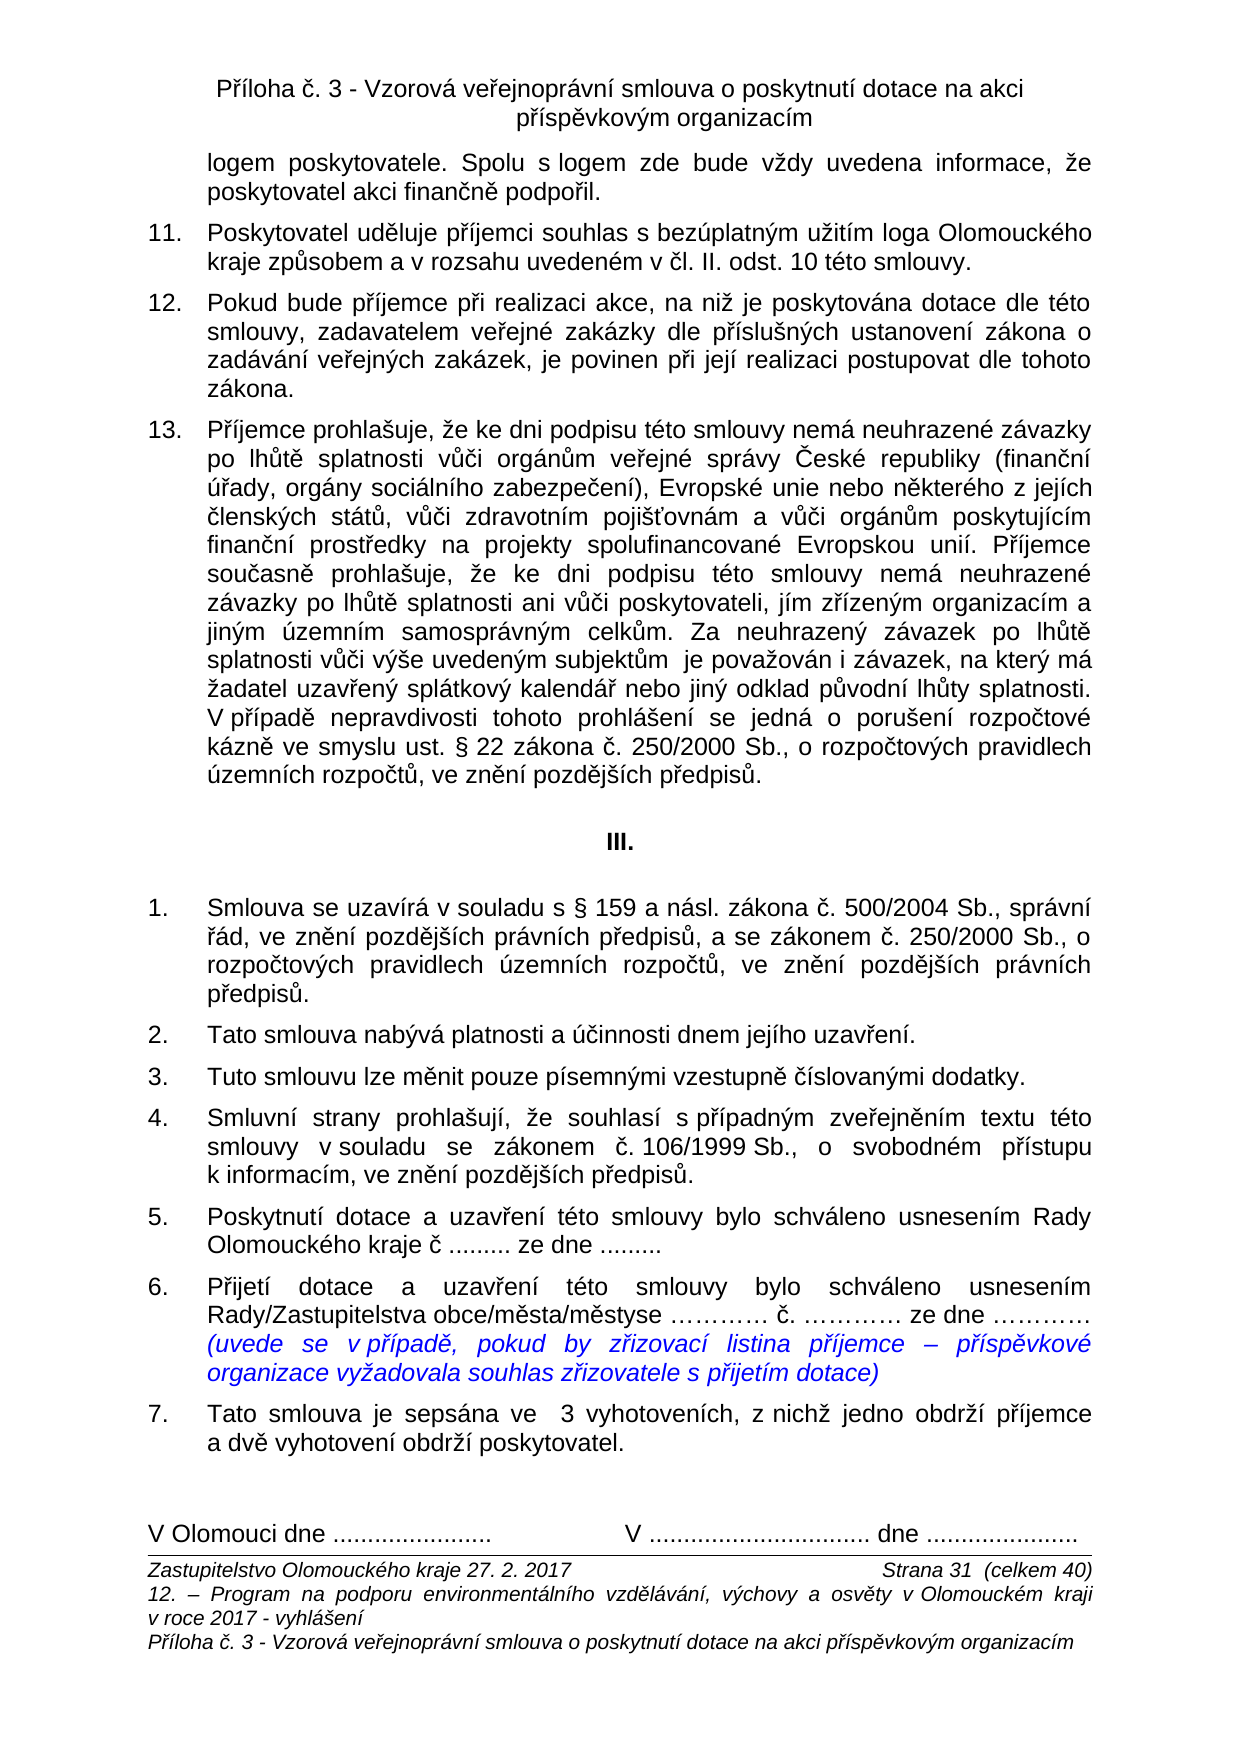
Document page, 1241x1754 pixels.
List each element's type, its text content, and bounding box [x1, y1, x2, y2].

list Poskytnutí dotace a uzavření této smlouvy bylo schváleno usnesením Rady Olomouckého kraje č ......... ze dne ......... [148, 1201, 1092, 1259]
list Smluvní strany prohlašují, že souhlasí s případným zveřejněním textu této smlouvy v souladu se zákonem č. 106/1999 Sb., o svobodném přístupu k informacím, ve znění pozdějších předpisů. [148, 1103, 1092, 1189]
text V Olomouci dne ....................... V ................................ dne ...................... [148, 1519, 1092, 1548]
list Přijetí dotace a uzavření této smlouvy bylo schváleno usnesením Rady/Zastupitelstva obce/města/městyse ………… č. ………… ze dne ………… (uvede se v případě, pokud by zřizovací listina příjemce – příspěvkové organizace vyžadovala souhlas zřizovatele s přijetím dotace) [148, 1271, 1092, 1386]
list Tato smlouva nabývá platnosti a účinnosti dnem jejího uzavření. [148, 1020, 1092, 1049]
list Příjemce prohlašuje, že ke dni podpisu této smlouvy nemá neuhrazené závazky po lhůtě splatnosti vůči orgánům veřejné správy České republiky (finanční úřady, orgány sociálního zabezpečení), Evropské unie nebo některého z jejích členských států, vůči zdravotním pojišťovnám a vůči orgánům poskytujícím finanční prostředky na projekty spolufinancované Evropskou unií. Příjemce současně prohlašuje, že ke dni podpisu této smlouvy nemá neuhrazené závazky po lhůtě splatnosti ani vůči poskytovateli, jím zřízeným organizacím a jiným územním samosprávným celkům. Za neuhrazený závazek po lhůtě splatnosti vůči výše uvedeným subjektům je považován i závazek, na který má žadatel uzavřený splátkový kalendář nebo jiný odklad původní lhůty splatnosti. V případě nepravdivosti tohoto prohlášení se jedná o porušení rozpočtové kázně ve smyslu ust. § 22 zákona č. 250/2000 Sb., o rozpočtových pravidlech územních rozpočtů, ve znění pozdějších předpisů. [148, 415, 1092, 789]
list Smlouva se uzavírá v souladu s § 159 a násl. zákona č. 500/2004 Sb., správní řád, ve znění pozdějších právních předpisů, a se zákonem č. 250/2000 Sb., o rozpočtových pravidlech územních rozpočtů, ve znění pozdějších právních předpisů. [148, 893, 1092, 1008]
list Poskytovatel uděluje příjemci souhlas s bezúplatným užitím loga Olomouckého kraje způsobem a v rozsahu uvedeném v čl. II. odst. 10 této smlouvy. [148, 218, 1092, 275]
text III. [148, 826, 1092, 855]
list Tuto smlouvu lze měnit pouze písemnými vzestupně číslovanými dodatky. [148, 1061, 1092, 1090]
list Tato smlouva je sepsána ve 3 vyhotoveních, z nichž jedno obdrží příjemce a dvě vyhotovení obdrží poskytovatel. [148, 1399, 1092, 1456]
list Pokud bude příjemce při realizaci akce, na niž je poskytována dotace dle této smlouvy, zadavatelem veřejné zakázky dle příslušných ustanovení zákona o zadávání veřejných zakázek, je povinen při její realizaci postupovat dle tohoto zákona. [148, 288, 1092, 403]
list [148, 148, 1092, 205]
